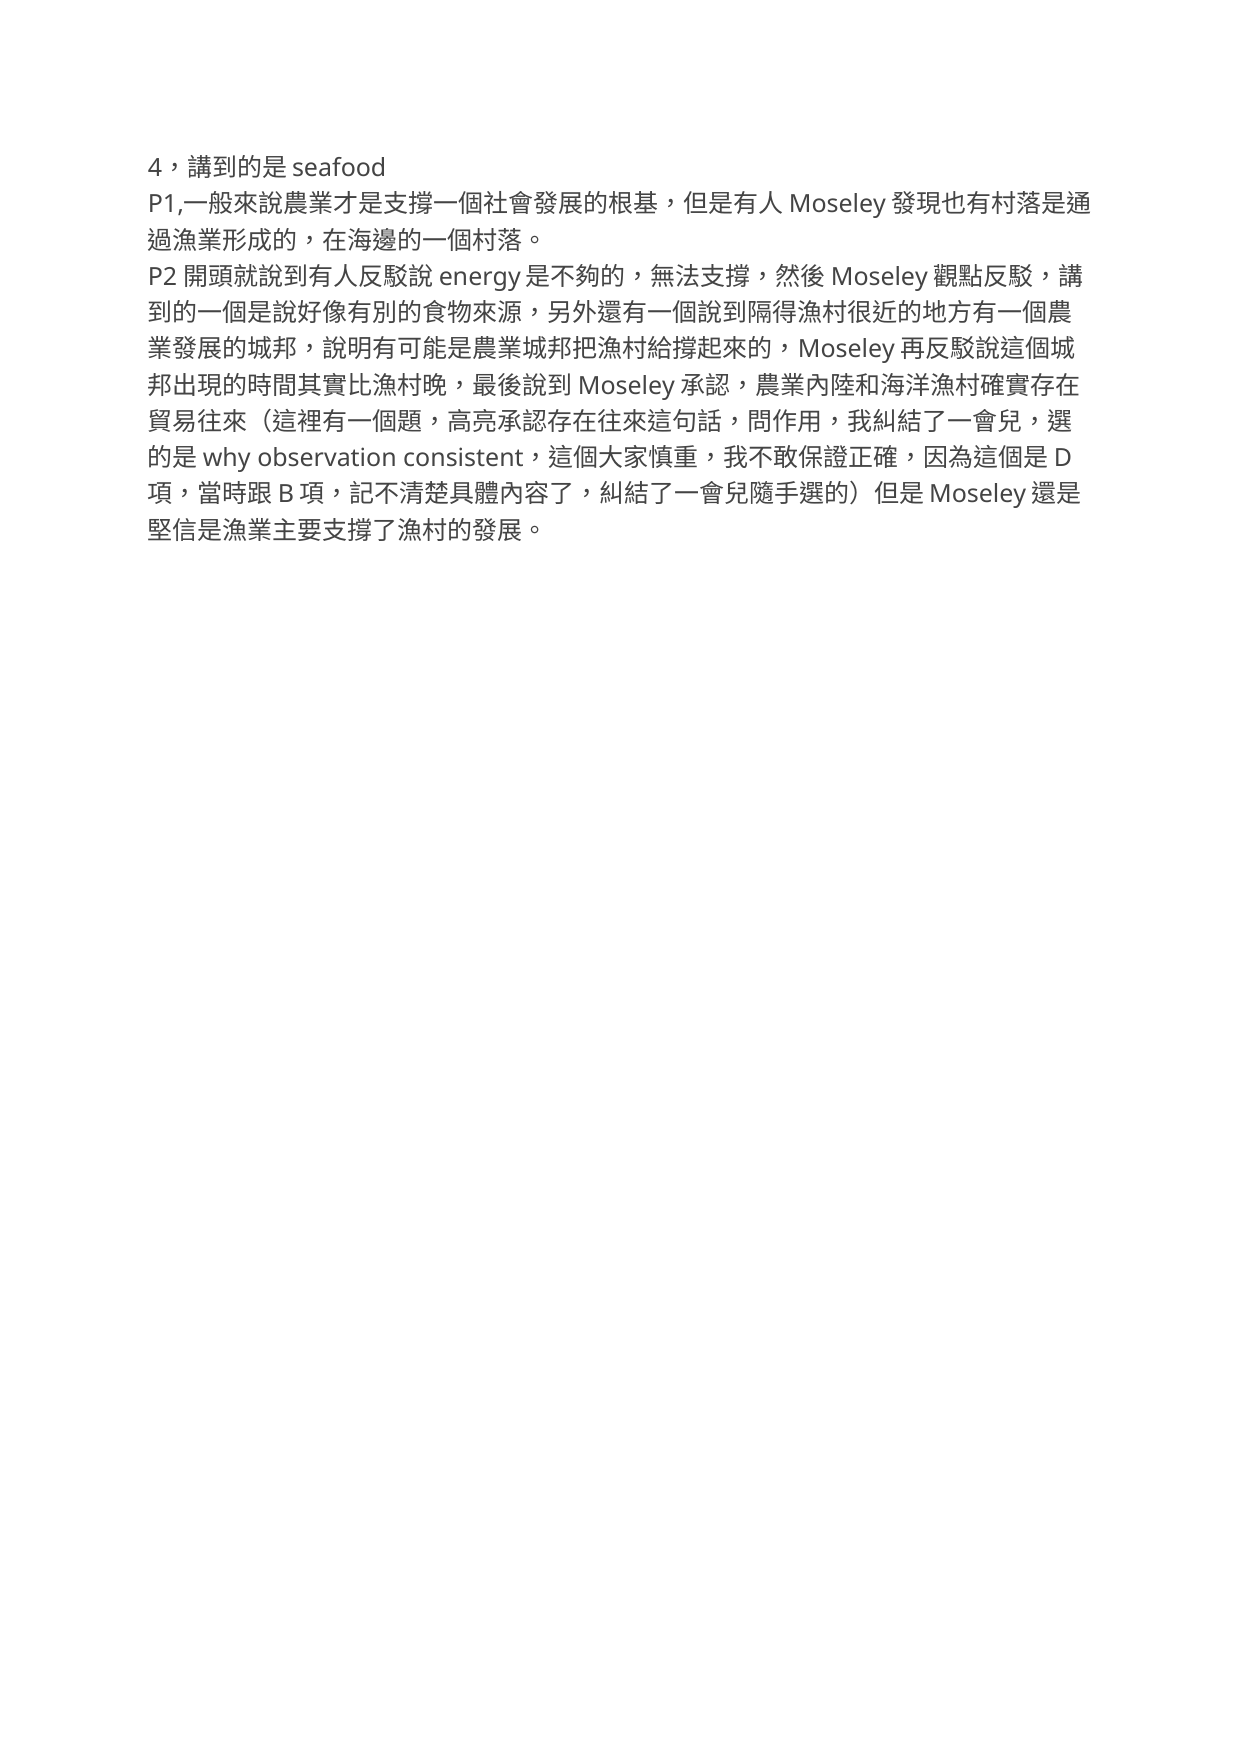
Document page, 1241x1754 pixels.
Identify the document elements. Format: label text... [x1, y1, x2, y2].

text 4，講到的是seafood P1,一般來說農業才是支撐一個社會發展的根基，但是有人Moseley發現也有村落是通過漁業形成的，在海邊的一個村落。 P2 開頭就說到有人反駁說energy是不夠的，無法支撐，然後Moseley觀點反駁，講到的一個是說好像有別的食物來源，另外還有一個說到隔得漁村很近的地方有一個農業發展的城邦，說明有可能是農業城邦把漁村給撐起來的，Moseley再反駁說這個城邦出現的時間其實比漁村晚，最後說到Moseley承認，農業內陸和海洋漁村確實存在貿易往來（這裡有一個題，高亮承認存在往來這句話，問作用，我糾結了一會兒，選的是why observation consistent，這個大家慎重，我不敢保證正確，因為這個是D項，當時跟B項，記不清楚具體內容了，糾結了一會兒隨手選的）但是Moseley還是堅信是漁業主要支撐了漁村的發展。 [292, 148, 1093, 546]
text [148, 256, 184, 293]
